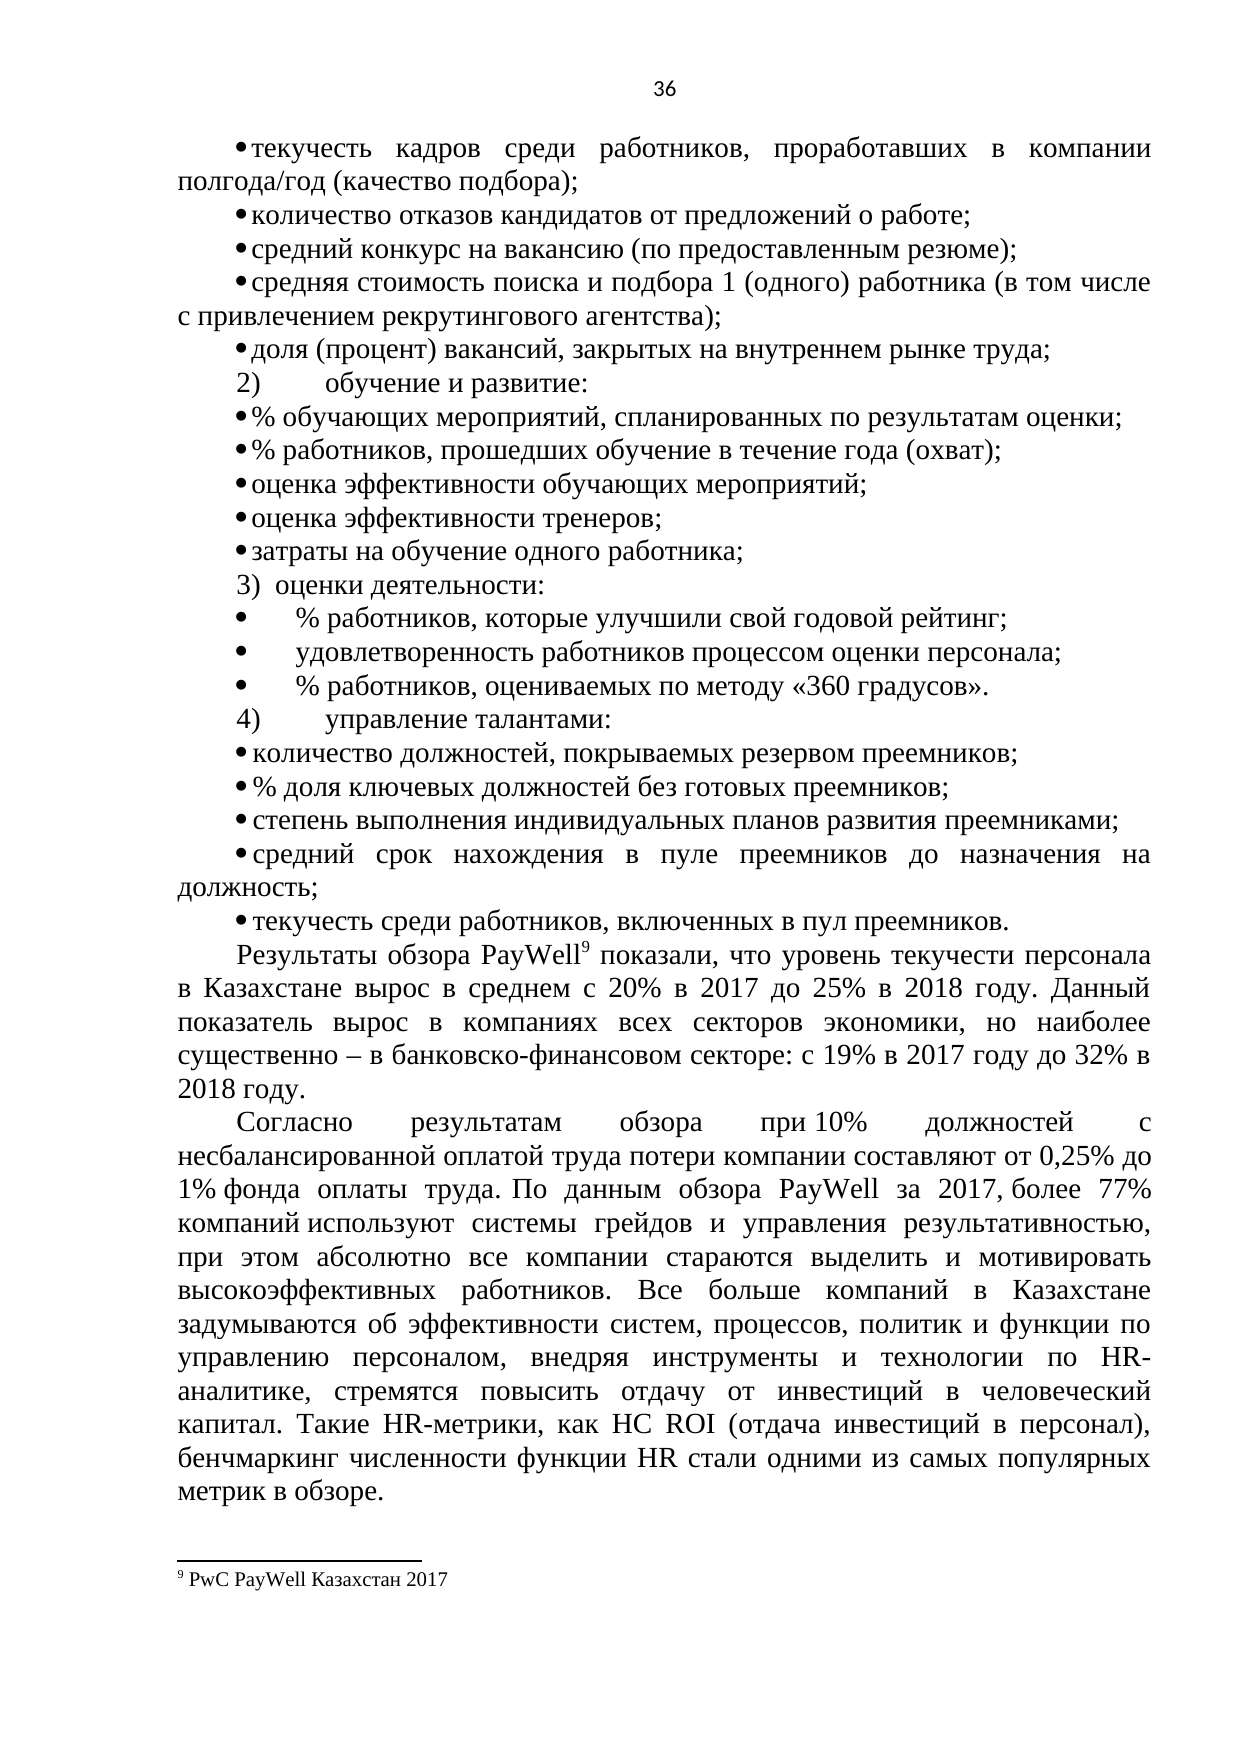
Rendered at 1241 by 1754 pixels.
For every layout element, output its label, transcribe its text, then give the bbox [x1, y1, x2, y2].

list средний конкурс на вакансию (по предоставленным резюме); [177, 231, 1152, 264]
list затраты на обучение одного работника; [177, 533, 1149, 567]
list степень выполнения индивидуальных планов развития преемниками; [177, 802, 1152, 836]
list количество должностей, покрываемых резервом преемников; [177, 735, 1152, 769]
list средняя стоимость поиска и подбора 1 (одного) работника (в том числе с привлечением рекрутингового агентства); [177, 264, 1152, 332]
list % работников, оцениваемых по методу «360 градусов». [177, 668, 1155, 701]
list % доля ключевых должностей без готовых преемников; [177, 769, 1152, 802]
list % обучающих мероприятий, спланированных по результатам оценки; [177, 399, 1149, 432]
list количество отказов кандидатов от предложений о работе; [177, 197, 1152, 231]
list оценка эффективности тренеров; [177, 500, 1149, 533]
list % работников, которые улучшили свой годовой рейтинг; [177, 601, 1155, 634]
text 3) оценки деятельности: [177, 567, 1149, 601]
list доля (процент) вакансий, закрытых на внутреннем рынке труда; [177, 332, 1152, 365]
list обучение и развитие: [177, 365, 1149, 399]
list % работников, прошедших обучение в течение года (охват); [177, 432, 1149, 466]
list удовлетворенность работников процессом оценки персонала; [177, 634, 1155, 668]
text Результаты обзора PayWell показали, что уровень текучести персонала в Казахстане вырос в среднем с 20% в 2017 до 25% в 2018 году. Данный показатель вырос в компаниях всех секторов экономики, но наиболее существенно – в банковско-финансовом секторе: с 19% в 2017 году до 32% в 2018 году. [177, 937, 1152, 1104]
list текучесть кадров среди работников, проработавших в компании полгода/год (качество подбора); [177, 130, 1152, 197]
list оценка эффективности обучающих мероприятий; [177, 466, 1149, 500]
list средний срок нахождения в пуле преемников до назначения на должность; [177, 836, 1152, 903]
list управление талантами: [177, 701, 1152, 735]
list текучесть среди работников, включенных в пул преемников. [177, 903, 1152, 937]
